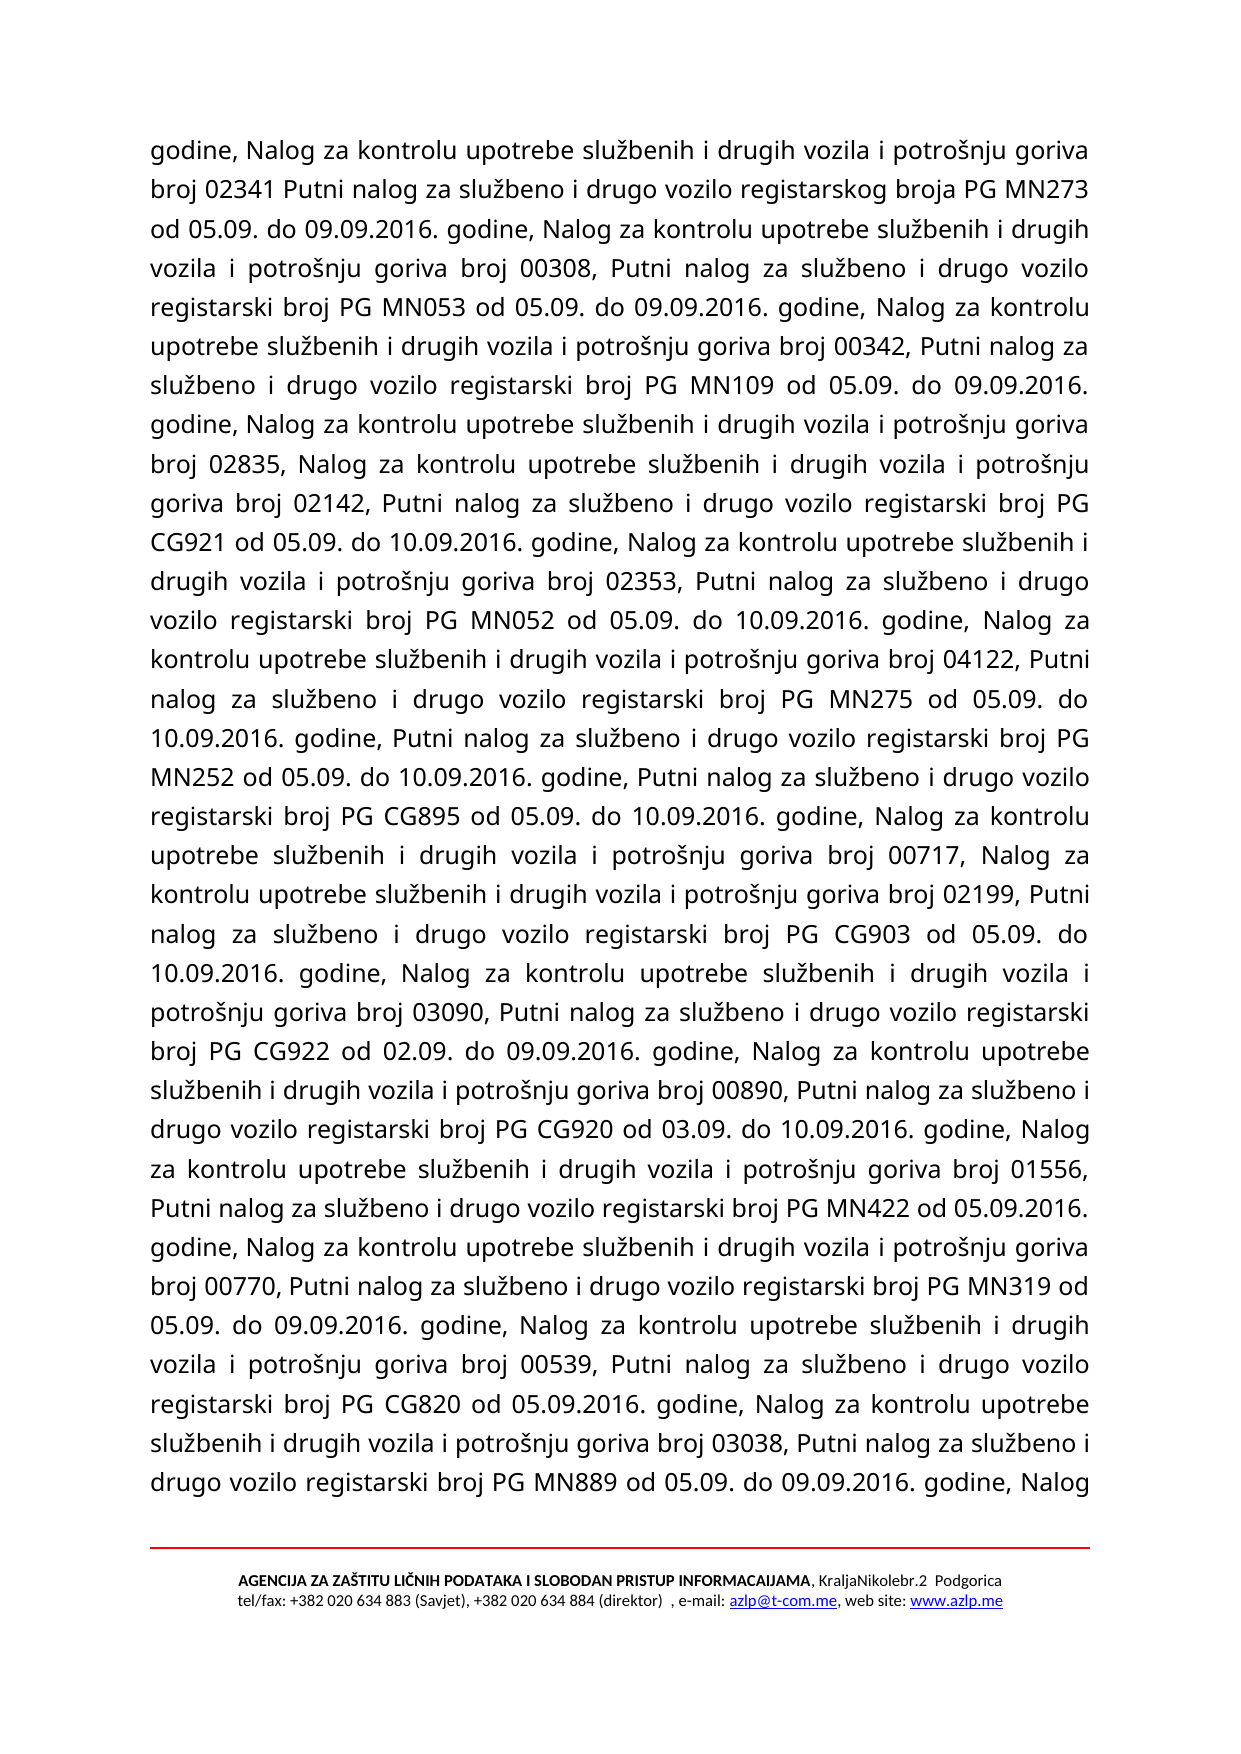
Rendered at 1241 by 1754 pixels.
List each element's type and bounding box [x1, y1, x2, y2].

text [150, 133, 1090, 1499]
